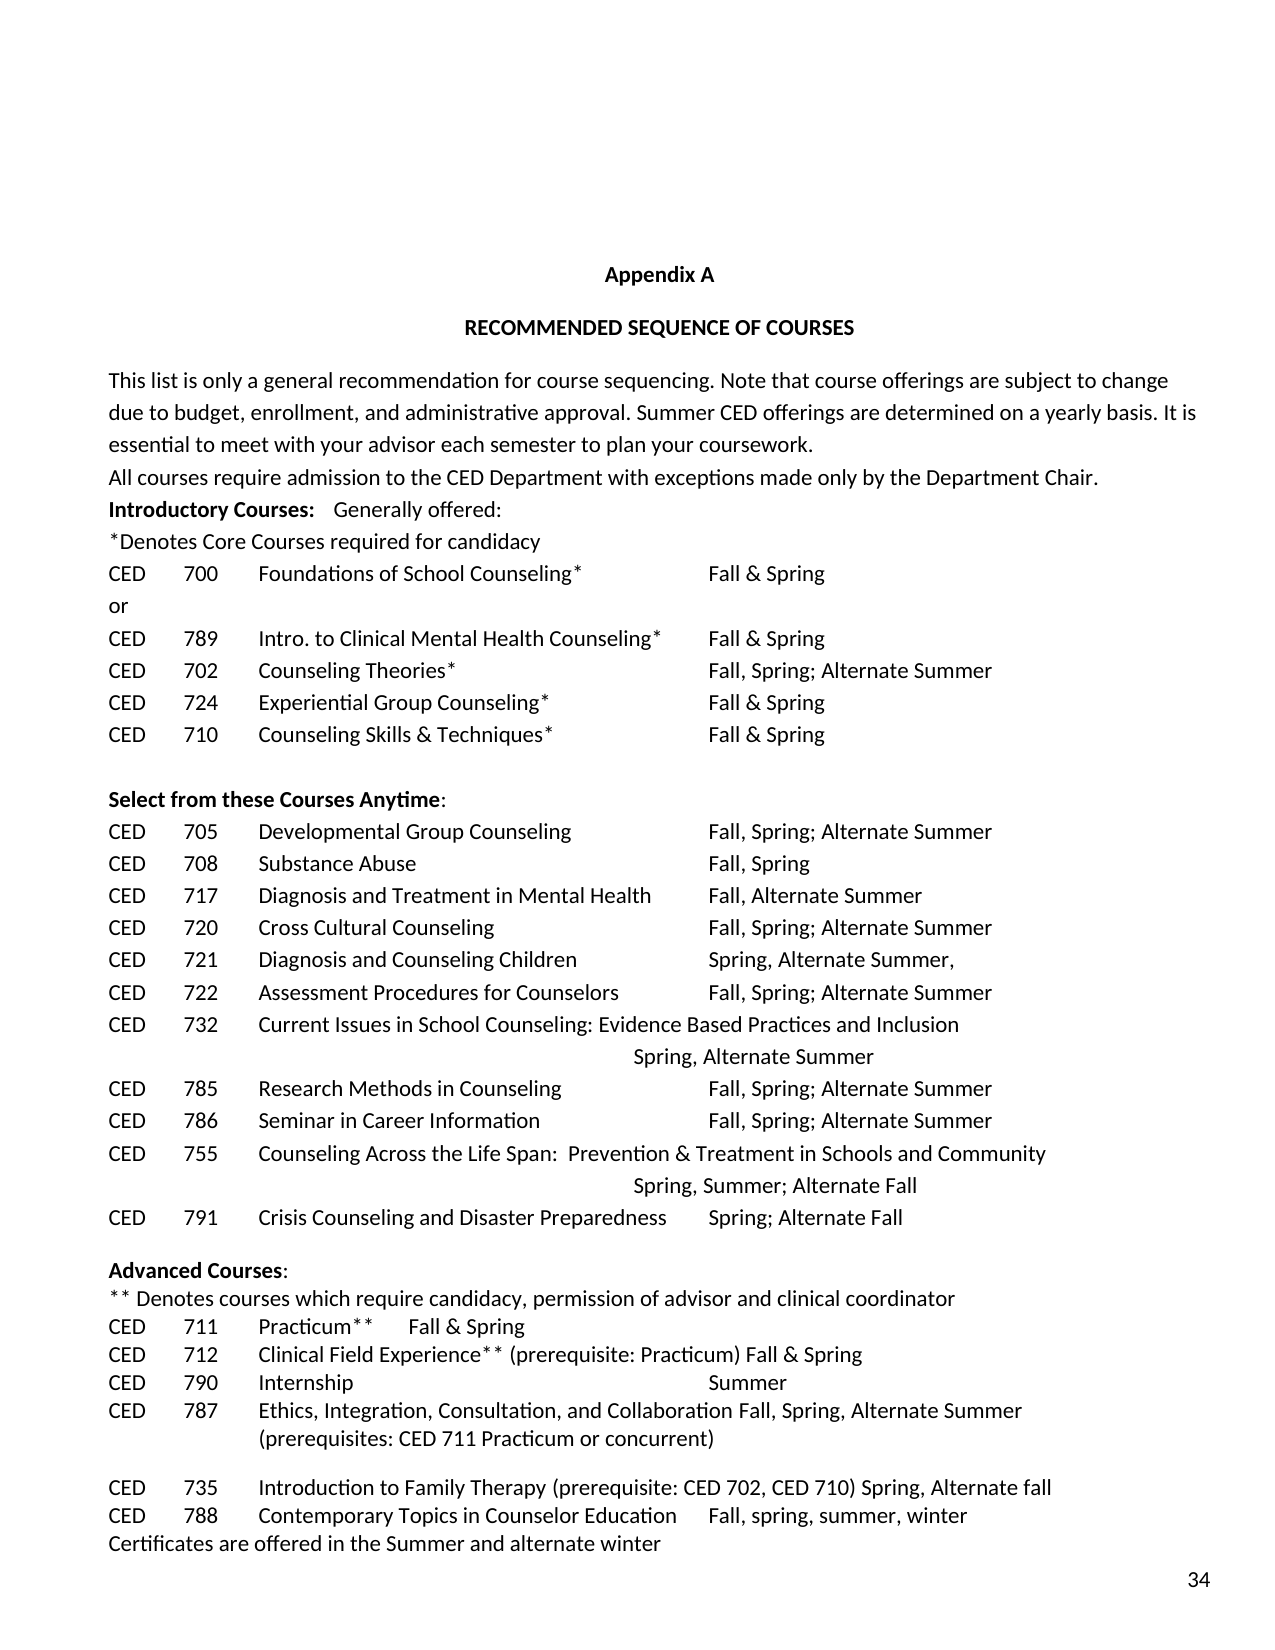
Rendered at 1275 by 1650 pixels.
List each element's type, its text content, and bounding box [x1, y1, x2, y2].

text Certificates are offered in the Summer and alternate winter [108, 1529, 1210, 1557]
text CED 710 Counseling Skills & Techniques* Fall & Spring [108, 720, 1210, 748]
text CED 717 Diagnosis and Treatment in Mental Health Fall, Alternate Summer [108, 881, 1210, 909]
text CED 787 Ethics, Integration, Consultation, and Collaboration Fall, Spring, Alternate Summer (prerequisites: CED 711 Practicum or concurrent) [108, 1396, 1210, 1452]
text CED 789 Intro. to Clinical Mental Health Counseling* Fall & Spring [108, 624, 1210, 652]
text *Denotes Core Courses required for candidacy [108, 527, 1210, 555]
text CED 786 Seminar in Career Information Fall, Spring; Alternate Summer [108, 1107, 1210, 1134]
text CED 721 Diagnosis and Counseling Children Spring, Alternate Summer, [108, 946, 1210, 974]
text CED 711 Practicum** Fall & Spring [108, 1312, 1210, 1340]
text CED 785 Research Methods in Counseling Fall, Spring; Alternate Summer [108, 1074, 1210, 1102]
text Introductory Courses: Generally offered: [108, 495, 1210, 523]
text This list is only a general recommendation for course sequencing. Note that course offerings are subject to change due to budget, enrollment, and administrative approval. Summer CED offerings are determined on a yearly basis. It is essential to meet with your advisor each semester to plan your coursework. [108, 366, 1210, 459]
text ** Denotes courses which require candidacy, permission of advisor and clinical coordinator [108, 1284, 1210, 1312]
text CED 732 Current Issues in School Counseling: Evidence Based Practices and Inclusion Spring, Alternate Summer [108, 1010, 1210, 1070]
text CED 720 Cross Cultural Counseling Fall, Spring; Alternate Summer [108, 913, 1210, 941]
text CED 735 Introduction to Family Therapy (prerequisite: CED 702, CED 710) Spring, Alternate fall [108, 1473, 1210, 1501]
text CED 791 Crisis Counseling and Disaster Preparedness Spring; Alternate Fall [108, 1203, 1210, 1231]
text CED 724 Experiential Group Counseling* Fall & Spring [108, 688, 1210, 716]
text CED 755 Counseling Across the Life Span: Prevention & Treatment in Schools and Community Spring, Summer; Alternate Fall [108, 1139, 1210, 1199]
text Select from these Courses Anytime: [108, 785, 1210, 813]
text CED 705 Developmental Group Counseling Fall, Spring; Alternate Summer [108, 817, 1210, 845]
text CED 712 Clinical Field Experience** (prerequisite: Practicum) Fall & Spring [108, 1340, 1210, 1368]
text CED 722 Assessment Procedures for Counselors Fall, Spring; Alternate Summer [108, 978, 1210, 1006]
text CED 702 Counseling Theories* Fall, Spring; Alternate Summer [108, 656, 1210, 684]
text CED 700 Foundations of School Counseling* Fall & Spring [108, 559, 1210, 587]
text CED 790 Internship Summer [108, 1368, 1210, 1396]
text CED 708 Substance Abuse Fall, Spring [108, 849, 1210, 877]
text Appendix A [108, 260, 1210, 288]
text RECOMMENDED SEQUENCE OF COURSES [108, 313, 1210, 341]
text Advanced Courses: [108, 1256, 1210, 1284]
text All courses require admission to the CED Department with exceptions made only by the Department Chair. [108, 463, 1210, 491]
text CED 788 Contemporary Topics in Counselor Education Fall, spring, summer, winter [108, 1501, 1210, 1529]
text or [108, 592, 1210, 619]
